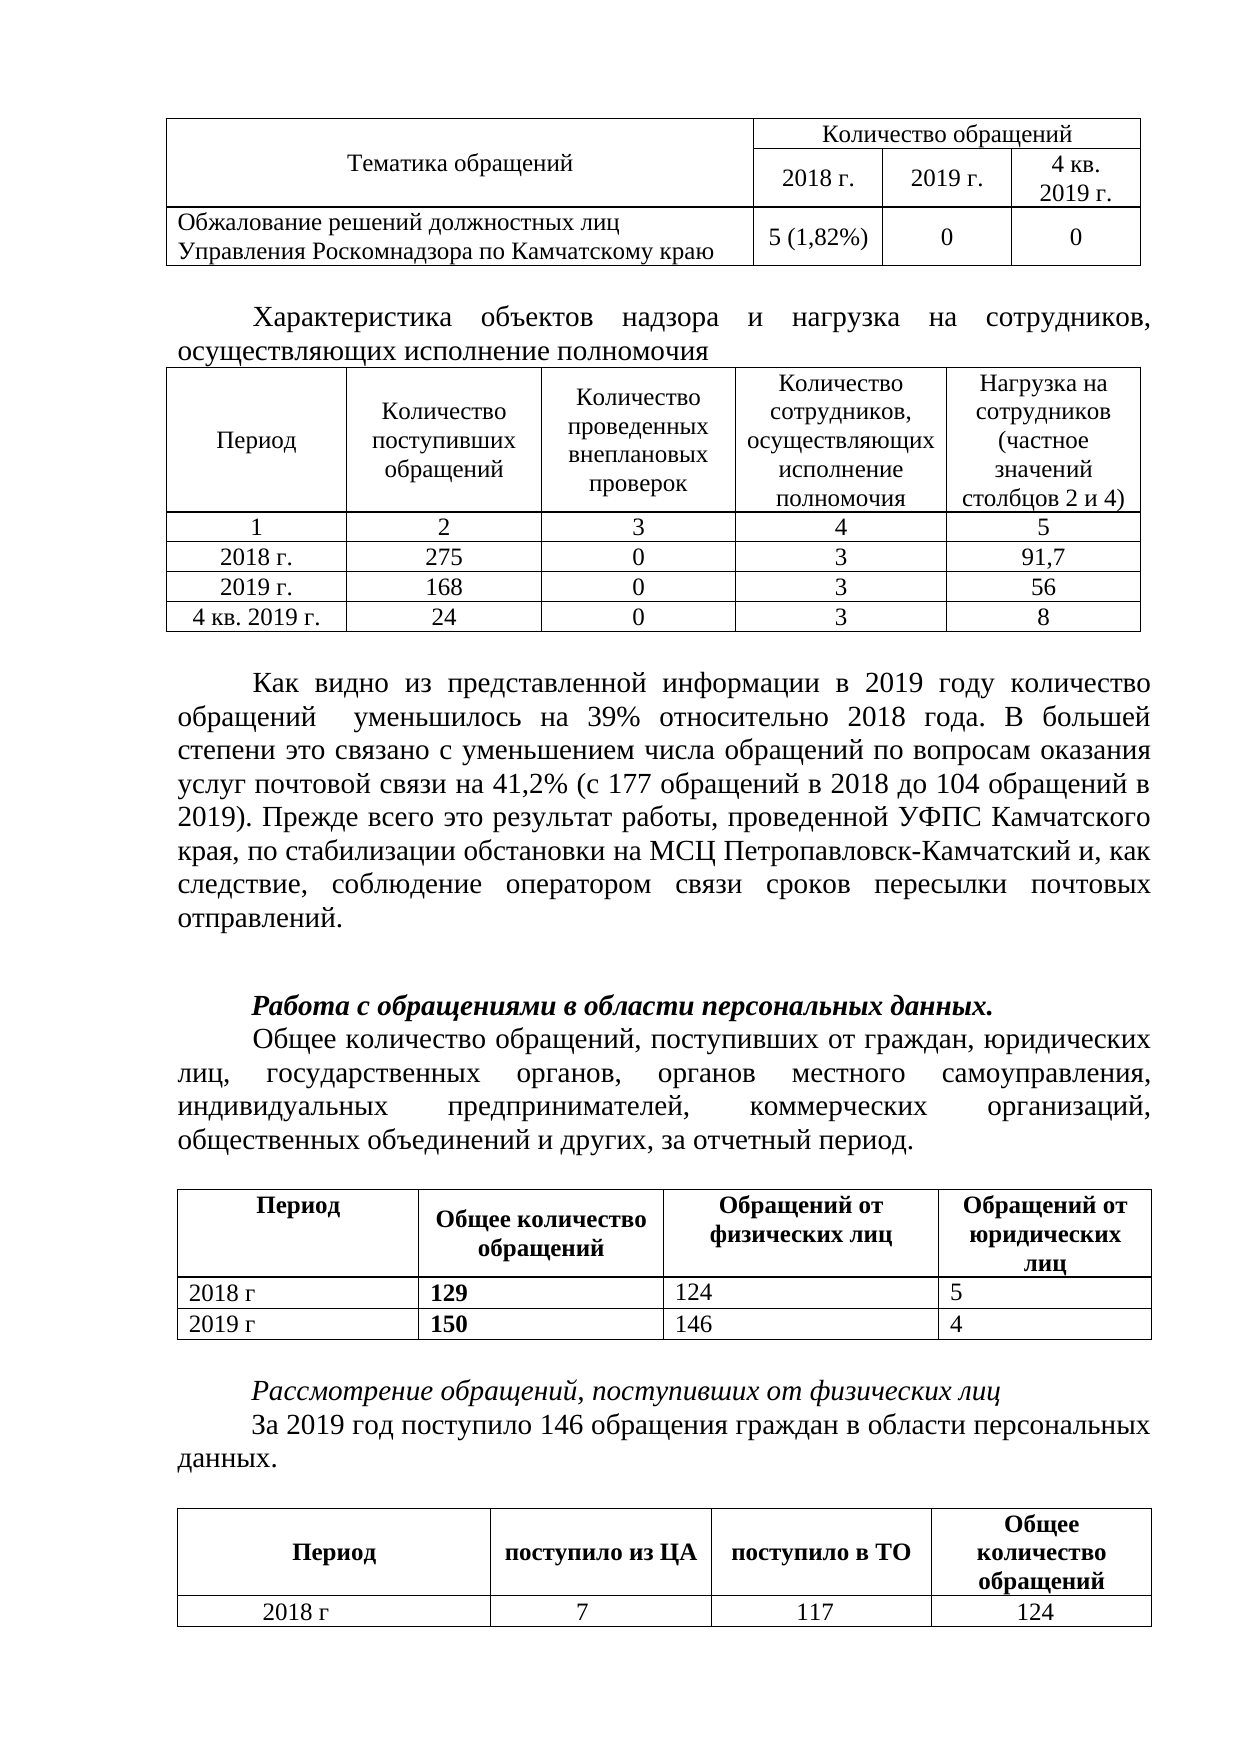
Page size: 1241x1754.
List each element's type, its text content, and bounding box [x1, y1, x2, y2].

text Рассмотрение обращений, поступивших от физических лиц [177, 1373, 1152, 1407]
text Характеристика объектов надзора и нагрузка на сотрудников, осуществляющих исполнение полномочия [177, 299, 1152, 367]
table_cell 56 [947, 572, 1140, 601]
table_cell 2019 г [178, 1309, 418, 1339]
table_cell 7 [491, 1596, 711, 1626]
table_cell 1 [167, 513, 346, 541]
table_header Период [178, 1509, 490, 1595]
table_cell 4 кв. 2019 г. [167, 602, 346, 631]
table_header Количество сотрудников, осуществляющих исполнение полномочия [736, 368, 946, 511]
table_header Общее количество обращений [932, 1509, 1151, 1595]
table_cell 0 [542, 602, 735, 631]
table_cell 2019 г. [883, 149, 1011, 206]
table_cell 3 [736, 542, 946, 571]
table_cell 275 [347, 542, 541, 571]
table_cell 2 [347, 513, 541, 541]
table_header поступило в ТО [712, 1509, 931, 1595]
table_header Тематика обращений [167, 119, 753, 206]
table_cell 3 [542, 513, 735, 541]
table_header Количество поступивших обращений [347, 368, 541, 511]
table_cell 124 [932, 1596, 1151, 1626]
table_cell 2019 г. [167, 572, 346, 601]
table_cell 124 [664, 1278, 938, 1308]
table_header Общее количество обращений [419, 1190, 663, 1276]
table_cell 0 [542, 542, 735, 571]
table_header Количество проведенных внеплановых проверок [542, 368, 735, 511]
table_cell 2018 г. [167, 542, 346, 571]
table_cell 150 [419, 1309, 663, 1339]
table_cell 4 [939, 1309, 1151, 1339]
table_cell Обжалование решений должностных лиц Управления Роскомнадзора по Камчатскому краю [167, 208, 753, 265]
text Общее количество обращений, поступивших от граждан, юридических лиц, государственных органов, органов местного самоуправления, индивидуальных предпринимателей, коммерческих организаций, общественных объединений и других, за отчетный период. [177, 1021, 1152, 1156]
table_cell 129 [419, 1278, 663, 1308]
table_cell 168 [347, 572, 541, 601]
table_cell 3 [736, 572, 946, 601]
text За 2019 год поступило 146 обращения граждан в области персональных данных. [177, 1407, 1152, 1474]
table_cell 2018 г [178, 1278, 418, 1308]
table_header Обращений от юридических лиц [939, 1190, 1151, 1276]
table_header Количество обращений [754, 119, 1140, 148]
table_cell 8 [947, 602, 1140, 631]
table_cell 0 [883, 208, 1011, 265]
table_cell 5 [947, 513, 1140, 541]
table_cell 24 [347, 602, 541, 631]
table_cell 146 [664, 1309, 938, 1339]
table_cell 2018 г. [754, 149, 882, 206]
table_cell 5 [939, 1278, 1151, 1308]
subtitle Работа с обращениями в области персональных данных. [177, 988, 1152, 1021]
table_header Нагрузка на сотрудников (частное значений столбцов 2 и 4) [947, 368, 1140, 511]
table_header Обращений от физических лиц [664, 1190, 938, 1276]
table_cell 3 [736, 602, 946, 631]
table_header поступило из ЦА [491, 1509, 711, 1595]
table_cell 5 (1,82%) [754, 208, 882, 265]
table_cell 0 [1012, 208, 1140, 265]
table_cell 117 [712, 1596, 931, 1626]
text Как видно из представленной информации в 2019 году количество обращений уменьшилось на 39% относительно 2018 года. В большей степени это связано с уменьшением числа обращений по вопросам оказания услуг почтовой связи на 41,2% (с 177 обращений в 2018 до 104 обращений в 2019). Прежде всего это результат работы, проведенной УФПС Камчатского края, по стабилизации обстановки на МСЦ Петропавловск-Камчатский и, как следствие, соблюдение оператором связи сроков пересылки почтовых отправлений. [177, 665, 1152, 933]
table_cell 2018 г [178, 1596, 490, 1626]
table_header Период [178, 1190, 418, 1276]
table_cell 0 [542, 572, 735, 601]
table_cell 4 [736, 513, 946, 541]
table_header Период [167, 368, 346, 511]
table_cell 91,7 [947, 542, 1140, 571]
table_cell 4 кв. 2019 г. [1012, 149, 1140, 206]
